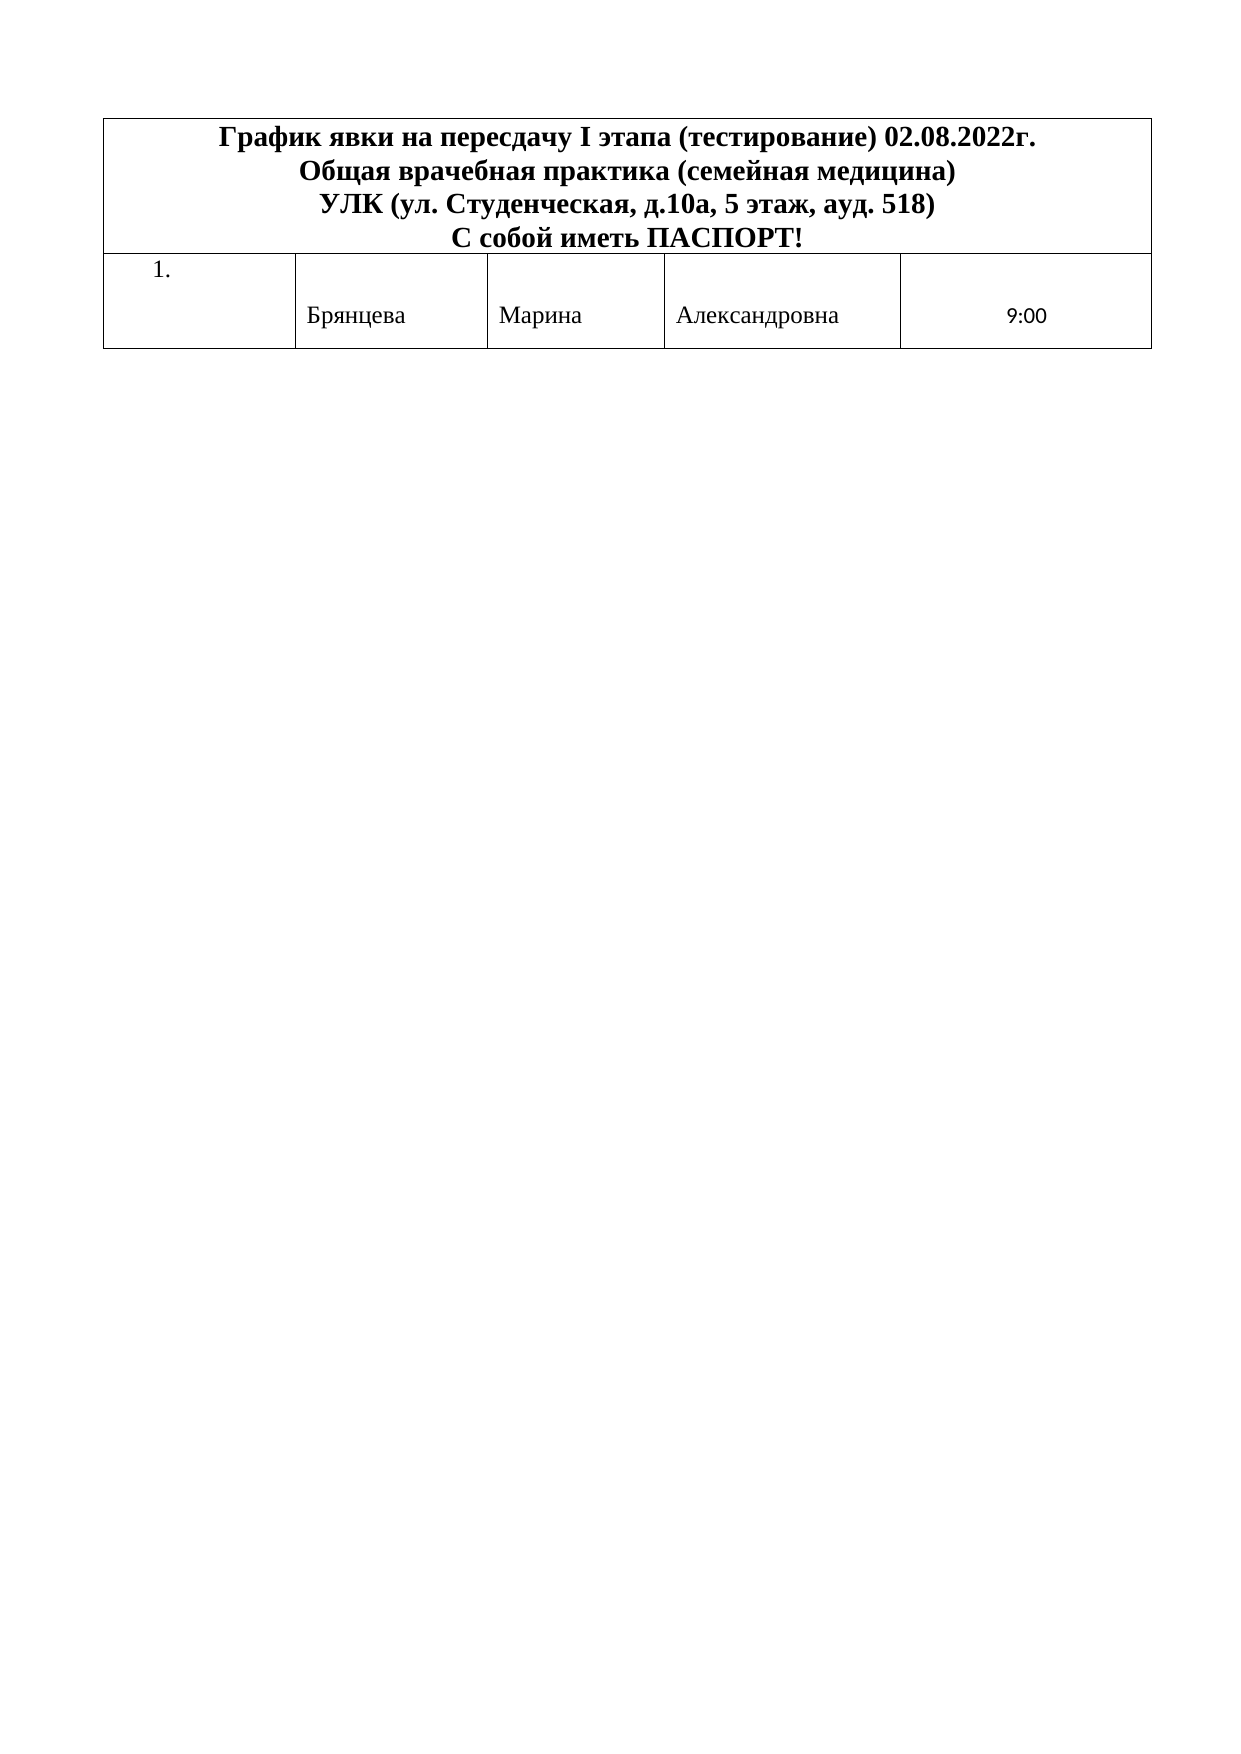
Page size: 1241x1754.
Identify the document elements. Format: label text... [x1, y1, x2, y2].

table_cell Брянцева [296, 254, 487, 348]
table_cell [104, 254, 295, 348]
table_cell 9:00 [901, 254, 1151, 348]
table_header График явки на пересдачу I этапа (тестирование) 02.08.2022г. Общая врачебная практика (семейная медицина) УЛК (ул. Студенческая, д.10а, 5 этаж, ауд. 518) С собой иметь ПАСПОРТ! [104, 119, 1151, 253]
table_cell Марина [488, 254, 664, 348]
table_cell Александровна [665, 254, 900, 348]
